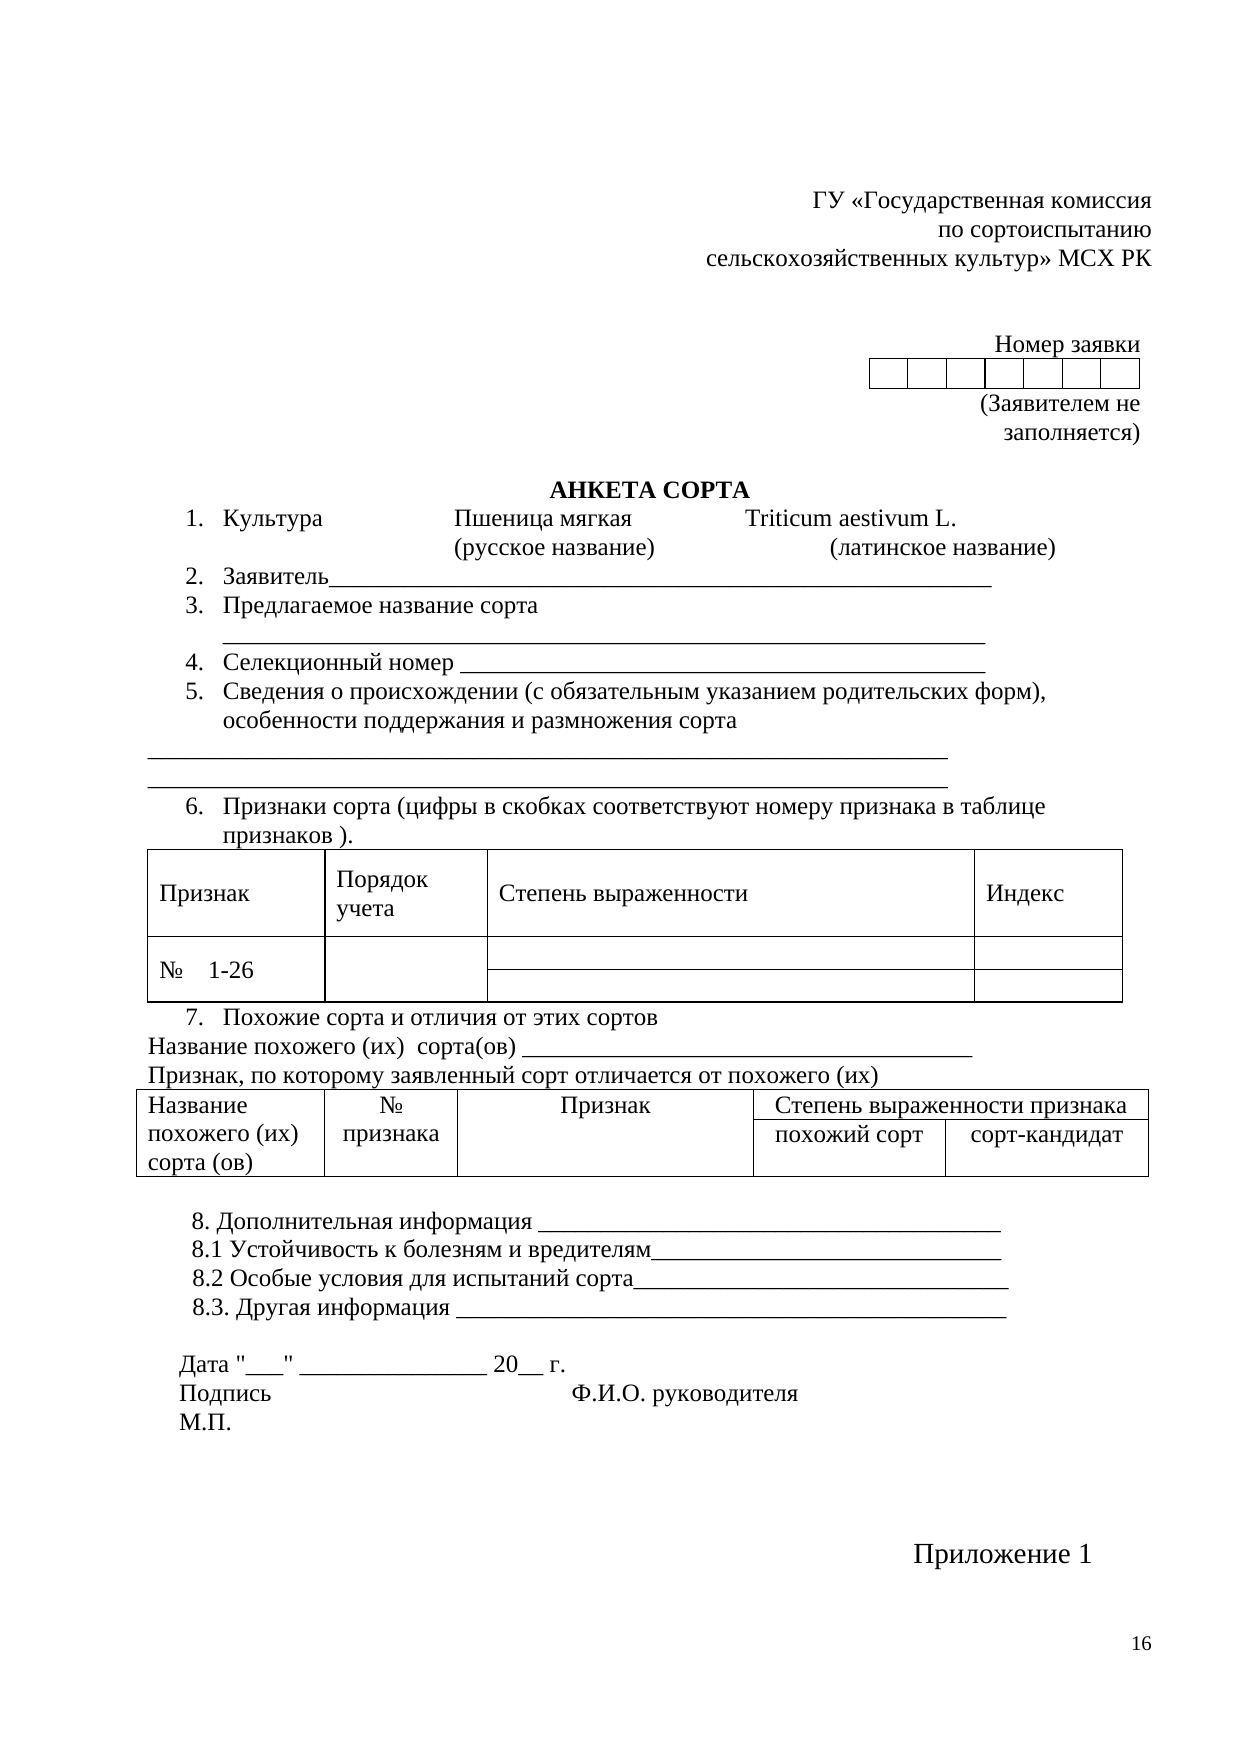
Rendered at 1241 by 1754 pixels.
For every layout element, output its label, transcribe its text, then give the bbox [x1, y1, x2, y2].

table_cell [975, 970, 1122, 1001]
list Селекционный номер __________________________________________ [185, 647, 1152, 676]
table_cell [975, 937, 1122, 969]
text 8.2 Особые условия для испытаний сорта______________________________ [148, 1263, 1152, 1292]
table_cell сорт-кандидат [946, 1120, 1148, 1176]
text ________________________________________________________________ [148, 762, 1152, 791]
table_header Признак [148, 850, 324, 936]
text 8.3. Другая информация ____________________________________________ [148, 1292, 1152, 1321]
text АНКЕТА СОРТА [148, 475, 1152, 503]
table_cell [326, 937, 487, 1001]
list Культура Пшеница мягкая Triticum aestivum L. [185, 503, 1152, 532]
text по сортоиспытанию [148, 214, 1152, 243]
text сельскохозяйственных культур» МСХ РК [148, 243, 1152, 271]
table_cell № 1-26 [148, 937, 324, 1001]
table_header Порядок учета [326, 850, 487, 936]
table_cell [488, 970, 974, 1001]
list Признаки сорта (цифры в скобках соответствуют номеру признака в таблице признаков ). [185, 791, 1152, 848]
table_header Индекс [975, 850, 1122, 936]
table_header Признак [458, 1090, 753, 1176]
list Похожие сорта и отличия от этих сортов [185, 1002, 1152, 1031]
text Признак, по которому заявленный сорт отличается от похожего (их) [148, 1060, 1152, 1089]
text 8.1 Устойчивость к болезням и вредителям____________________________ [148, 1234, 1152, 1263]
text (русское название) (латинское название) [148, 532, 1152, 561]
table_header № признака [325, 1090, 457, 1176]
list Предлагаемое название сорта _____________________________________________________________ [185, 590, 1152, 647]
text Название похожего (их) сорта(ов) ____________________________________ [148, 1031, 1152, 1060]
text Приложение 1 [148, 1536, 1093, 1570]
table_header Степень выраженности [488, 850, 974, 936]
table_cell [488, 937, 974, 969]
table_header Степень выраженности признака [754, 1090, 1148, 1118]
table_header Номер заявки (Заявителем не заполняется) [858, 271, 1152, 475]
text Подпись Ф.И.О. руководителя [148, 1378, 1152, 1407]
text Дата "___" _______________ 20__ г. [148, 1349, 1152, 1378]
text ГУ «Государственная комиссия [148, 185, 1152, 214]
table_header Название похожего (их) сорта (ов) [137, 1090, 324, 1176]
list Заявитель_____________________________________________________ [185, 561, 1152, 590]
list Сведения о происхождении (с обязательным указанием родительских форм), особенности поддержания и размножения сорта [185, 676, 1152, 733]
text 8. Дополнительная информация _____________________________________ [148, 1206, 1152, 1234]
table_cell похожий сорт [754, 1120, 945, 1176]
text ________________________________________________________________ [148, 733, 1152, 762]
text М.П. [148, 1407, 1152, 1436]
